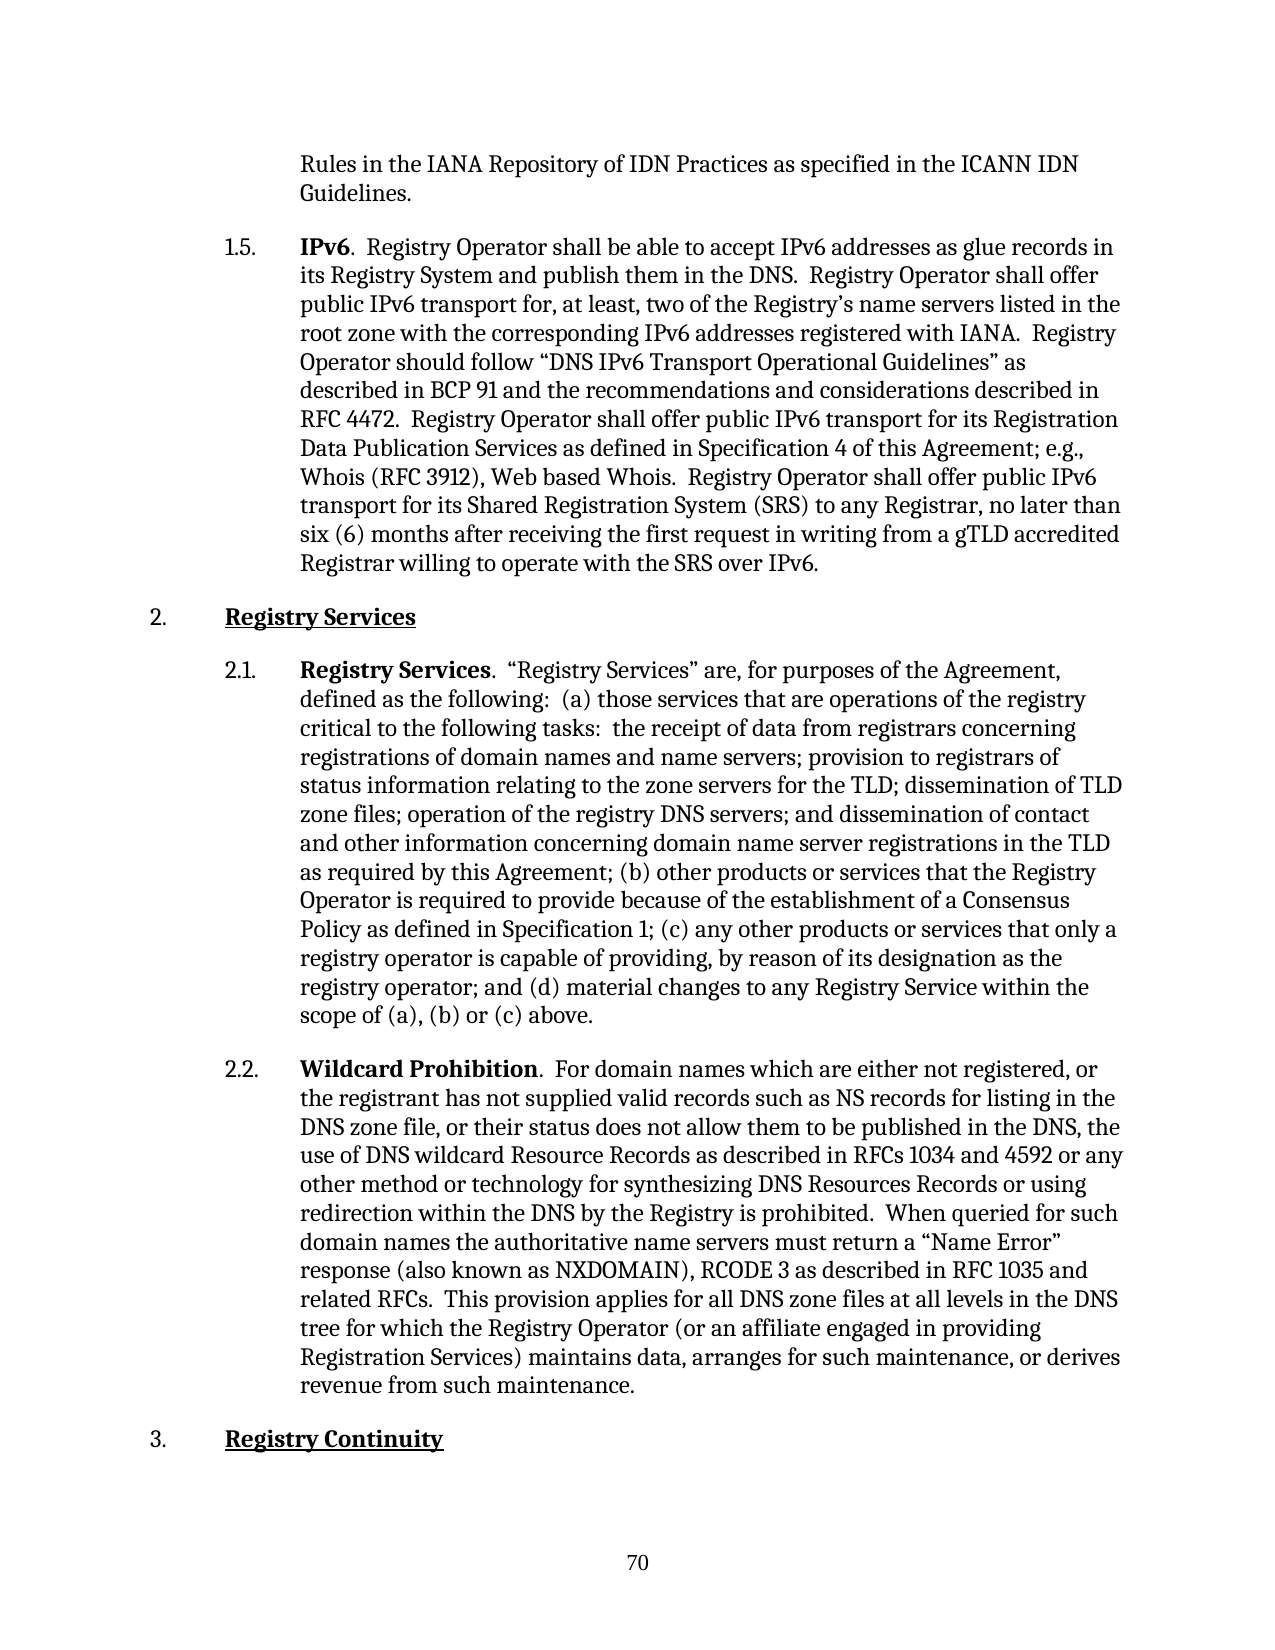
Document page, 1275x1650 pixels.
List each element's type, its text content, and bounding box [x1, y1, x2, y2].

text IPv6. Registry Operator shall be able to accept IPv6 addresses as glue records in its Registry System and publish them in the DNS. Registry Operator shall offer public IPv6 transport for, at least, two of the Registry’s name servers listed in the root zone with the corresponding IPv6 addresses registered with IANA. Registry Operator should follow “DNS IPv6 Transport Operational Guidelines” as described in BCP 91 and the recommendations and considerations described in RFC 4472. Registry Operator shall offer public IPv6 transport for its Registration Data Publication Services as defined in Specification 4 of this Agreement; e.g., Whois (RFC 3912), Web based Whois. Registry Operator shall offer public IPv6 transport for its Shared Registration System (SRS) to any Registrar, no later than six (6) months after receiving the first request in writing from a gTLD accredited Registrar willing to operate with the SRS over IPv6. [225, 232, 1125, 577]
text Wildcard Prohibition. For domain names which are either not registered, or the registrant has not supplied valid records such as NS records for listing in the DNS zone file, or their status does not allow them to be published in the DNS, the use of DNS wildcard Resource Records as described in RFCs 1034 and 4592 or any other method or technology for synthesizing DNS Resources Records or using redirection within the DNS by the Registry is prohibited. When queried for such domain names the authoritative name servers must return a “Name Error” response (also known as NXDOMAIN), RCODE 3 as described in RFC 1035 and related RFCs. This provision applies for all DNS zone files at all levels in the DNS tree for which the Registry Operator (or an affiliate engaged in providing Registration Services) maintains data, arranges for such maintenance, or derives revenue from such maintenance. [225, 1055, 1125, 1400]
text Registry Services [150, 602, 1125, 631]
text Registry Services. “Registry Services” are, for purposes of the Agreement, defined as the following: (a) those services that are operations of the registry critical to the following tasks: the receipt of data from registrars concerning registrations of domain names and name servers; provision to registrars of status information relating to the zone servers for the TLD; dissemination of TLD zone files; operation of the registry DNS servers; and dissemination of contact and other information concerning domain name server registrations in the TLD as required by this Agreement; (b) other products or services that the Registry Operator is required to provide because of the establishment of a Consensus Policy as defined in Specification 1; (c) any other products or services that only a registry operator is capable of providing, by reason of its designation as the registry operator; and (d) material changes to any Registry Service within the scope of (a), (b) or (c) above. [225, 656, 1125, 1030]
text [225, 150, 1125, 207]
text Registry Continuity [150, 1425, 1125, 1454]
